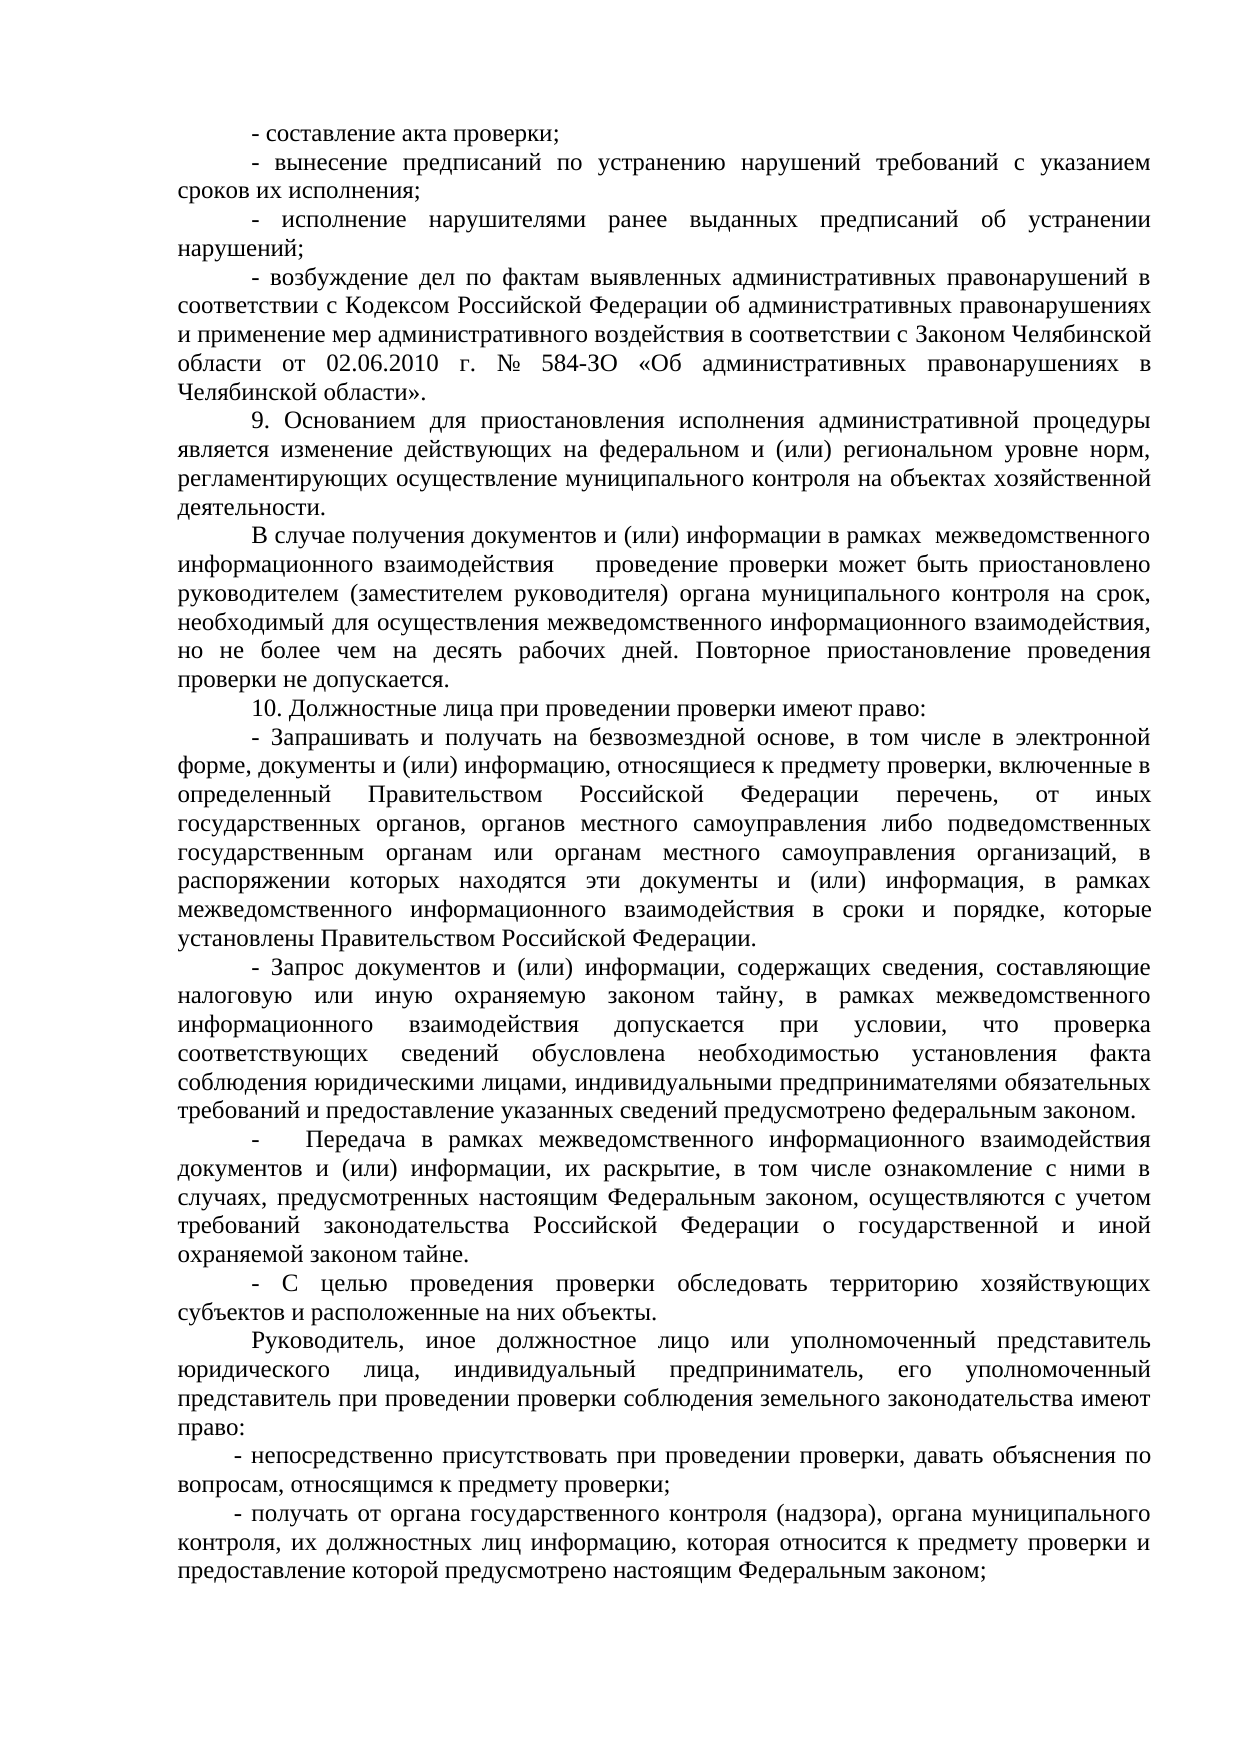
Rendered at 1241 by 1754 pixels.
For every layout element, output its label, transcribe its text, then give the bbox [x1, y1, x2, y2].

text В случае получения документов и (или) информации в рамках межведомственного информационного взаимодействия проведение проверки может быть приостановлено руководителем (заместителем руководителя) органа муниципального контроля на срок, необходимый для осуществления межведомственного информационного взаимодействия, но не более чем на десять рабочих дней. Повторное приостановление проведения проверки не допускается. [177, 521, 1152, 693]
text - непосредственно присутствовать при проведении проверки, давать объяснения по вопросам, относящимся к предмету проверки; [177, 1441, 1152, 1498]
text - составление акта проверки; [177, 118, 1152, 147]
text - получать от органа государственного контроля (надзора), органа муниципального контроля, их должностных лиц информацию, которая относится к предмету проверки и предоставление которой предусмотрено настоящим Федеральным законом; [177, 1498, 1152, 1584]
text - Передача в рамках межведомственного информационного взаимодействия документов и (или) информации, их раскрытие, в том числе ознакомление с ними в случаях, предусмотренных настоящим Федеральным законом, осуществляются с учетом требований законодательства Российской Федерации о государственной и иной охраняемой законом тайне. [177, 1124, 1152, 1268]
text 10. Должностные лица при проведении проверки имеют право: [177, 693, 1152, 722]
text - Запрашивать и получать на безвозмездной основе, в том числе в электронной форме, документы и (или) информацию, относящиеся к предмету проверки, включенные в определенный Правительством Российской Федерации перечень, от иных государственных органов, органов местного самоуправления либо подведомственных государственным органам или органам местного самоуправления организаций, в распоряжении которых находятся эти документы и (или) информация, в рамках межведомственного информационного взаимодействия в сроки и порядке, которые установлены Правительством Российской Федерации. [177, 722, 1152, 952]
text Руководитель, иное должностное лицо или уполномоченный представитель юридического лица, индивидуальный предприниматель, его уполномоченный представитель при проведении проверки соблюдения земельного законодательства имеют право: [177, 1326, 1152, 1441]
text 9. Основанием для приостановления исполнения административной процедуры является изменение действующих на федеральном и (или) региональном уровне норм, регламентирующих осуществление муниципального контроля на объектах хозяйственной деятельности. [177, 406, 1152, 521]
text - исполнение нарушителями ранее выданных предписаний об устранении нарушений; [177, 204, 1152, 262]
text - С целью проведения проверки обследовать территорию хозяйствующих субъектов и расположенные на них объекты. [177, 1268, 1152, 1326]
text - Запрос документов и (или) информации, содержащих сведения, составляющие налоговую или иную охраняемую законом тайну, в рамках межведомственного информационного взаимодействия допускается при условии, что проверка соответствующих сведений обусловлена необходимостью установления факта соблюдения юридическими лицами, индивидуальными предпринимателями обязательных требований и предоставление указанных сведений предусмотрено федеральным законом. [177, 952, 1152, 1124]
text - вынесение предписаний по устранению нарушений требований с указанием сроков их исполнения; [177, 147, 1152, 204]
text - возбуждение дел по фактам выявленных административных правонарушений в соответствии с Кодексом Российской Федерации об административных правонарушениях и применение мер административного воздействия в соответствии с Законом Челябинской области от 02.06.2010 г. № 584-ЗО «Об административных правонарушениях в Челябинской области». [177, 262, 1152, 406]
